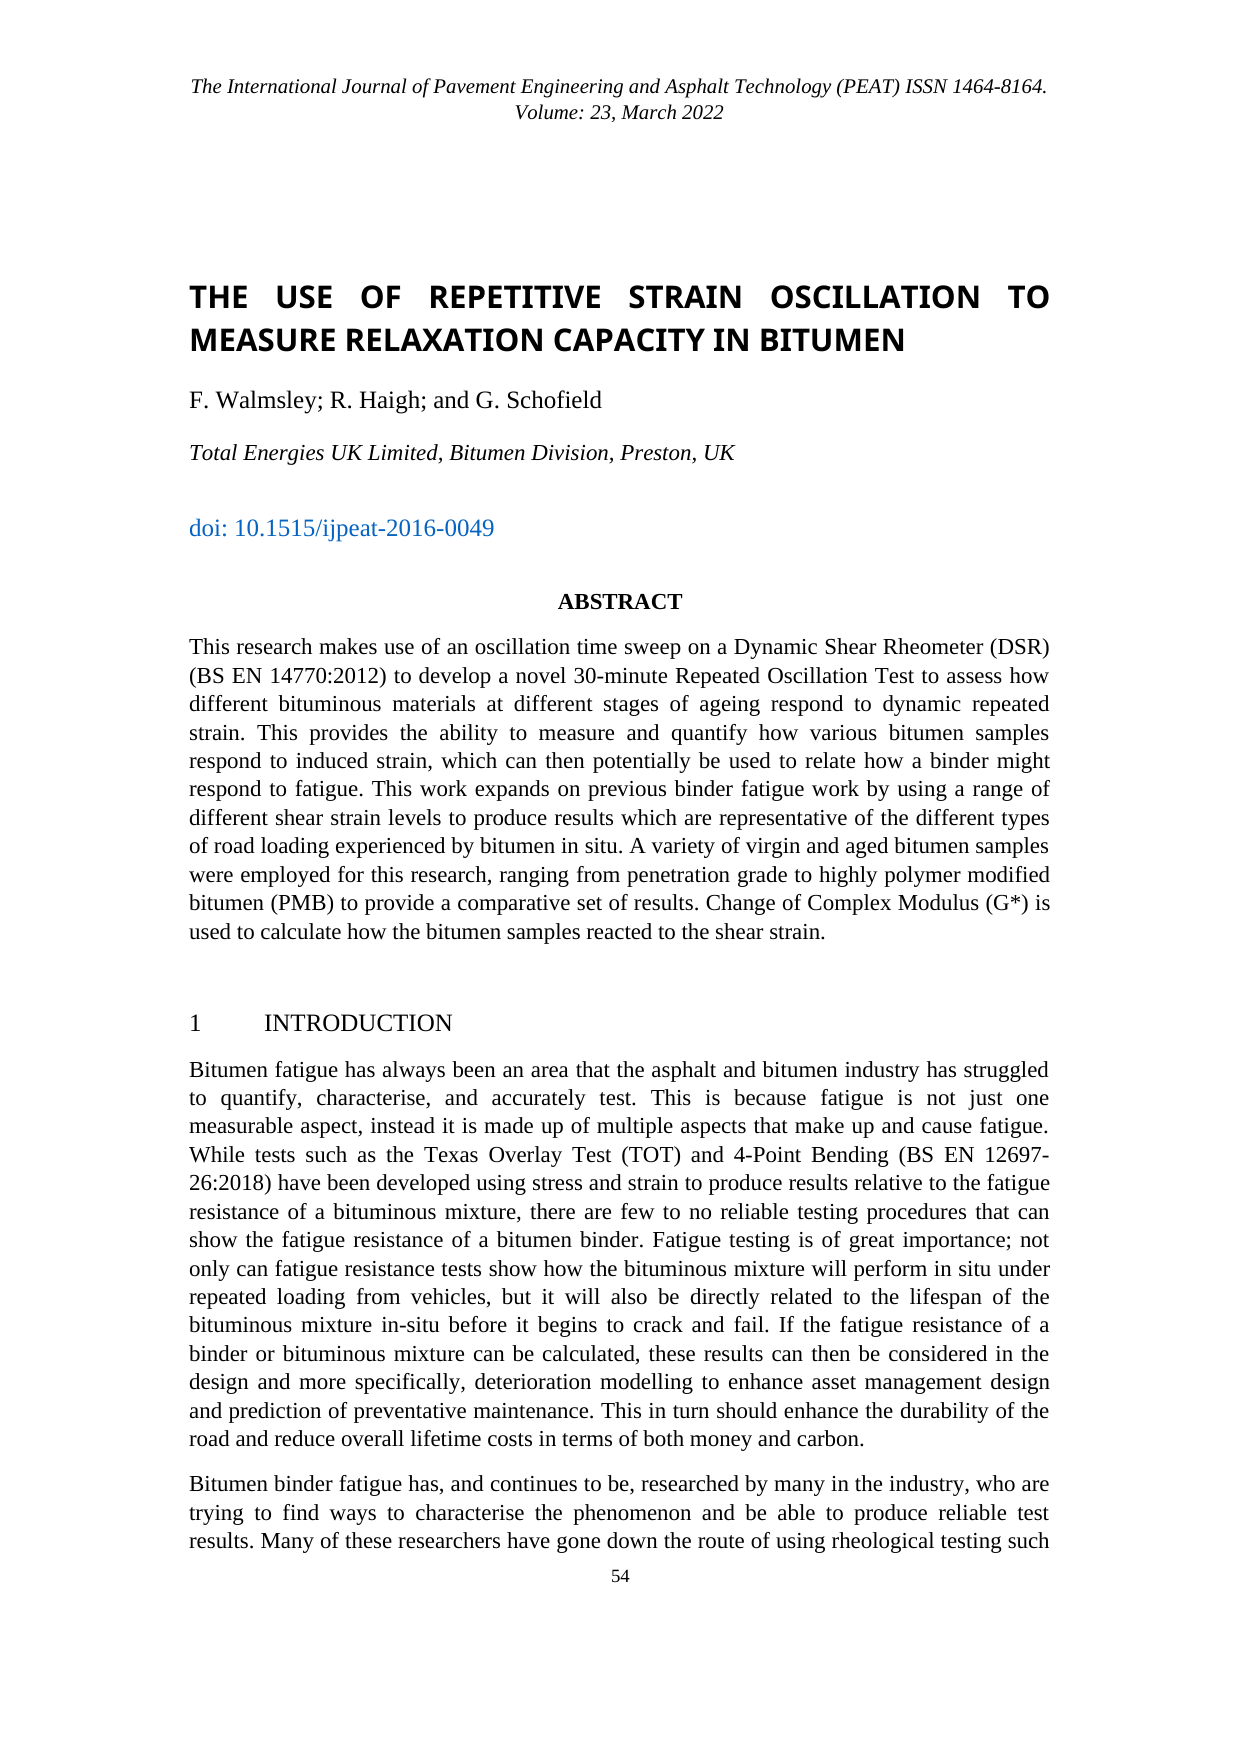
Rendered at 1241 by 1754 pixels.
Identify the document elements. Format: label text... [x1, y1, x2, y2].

text Bitumen fatigue has always been an area that the asphalt and bitumen industry has struggled to quantify, characterise, and accurately test. This is because fatigue is not just one measurable aspect, instead it is made up of multiple aspects that make up and cause fatigue. While tests such as the Texas Overlay Test (TOT) and 4-Point Bending (BS EN 12697-26:2018) have been developed using stress and strain to produce results relative to the fatigue resistance of a bituminous mixture, there are few to no reliable testing procedures that can show the fatigue resistance of a bitumen binder. Fatigue testing is of great importance; not only can fatigue resistance tests show how the bituminous mixture will perform in situ under repeated loading from vehicles, but it will also be directly related to the lifespan of the bituminous mixture in-situ before it begins to crack and fail. If the fatigue resistance of a binder or bituminous mixture can be calculated, these results can then be considered in the design and more specifically, deterioration modelling to enhance asset management design and prediction of preventative maintenance. This in turn should enhance the durability of the road and reduce overall lifetime costs in terms of both money and carbon. [189, 1056, 1051, 1452]
text ABSTRACT [189, 588, 1051, 614]
text F. Walmsley; R. Haigh; and G. Schofield [189, 386, 1051, 414]
text This research makes use of an oscillation time sweep on a Dynamic Shear Rheometer (DSR) (BS EN 14770:2012) to develop a novel 30-minute Repeated Oscillation Test to assess how different bituminous materials at different stages of ageing respond to dynamic repeated strain. This provides the ability to measure and quantify how various bitumen samples respond to induced strain, which can then potentially be used to relate how a binder might respond to fatigue. This work expands on previous binder fatigue work by using a range of different shear strain levels to produce results which are representative of the different types of road loading experienced by bitumen in situ. A variety of virgin and aged bitumen samples were employed for this research, ranging from penetration grade to highly polymer modified bitumen (PMB) to provide a comparative set of results. Change of Complex Modulus (G*) is used to calculate how the bitumen samples reacted to the shear strain. [189, 633, 1051, 944]
text The Use of Repetitive Strain Oscillation to Measure Relaxation Capacity in Bitumen [189, 275, 1051, 361]
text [189, 1470, 1051, 1554]
text Total Energies UK Limited, Bitumen Division, Preston, UK [189, 439, 1051, 466]
text doi: 10.1515/ijpeat-2016-0049 [189, 513, 1051, 541]
text 1 INTRODUCTION [189, 1008, 1051, 1037]
